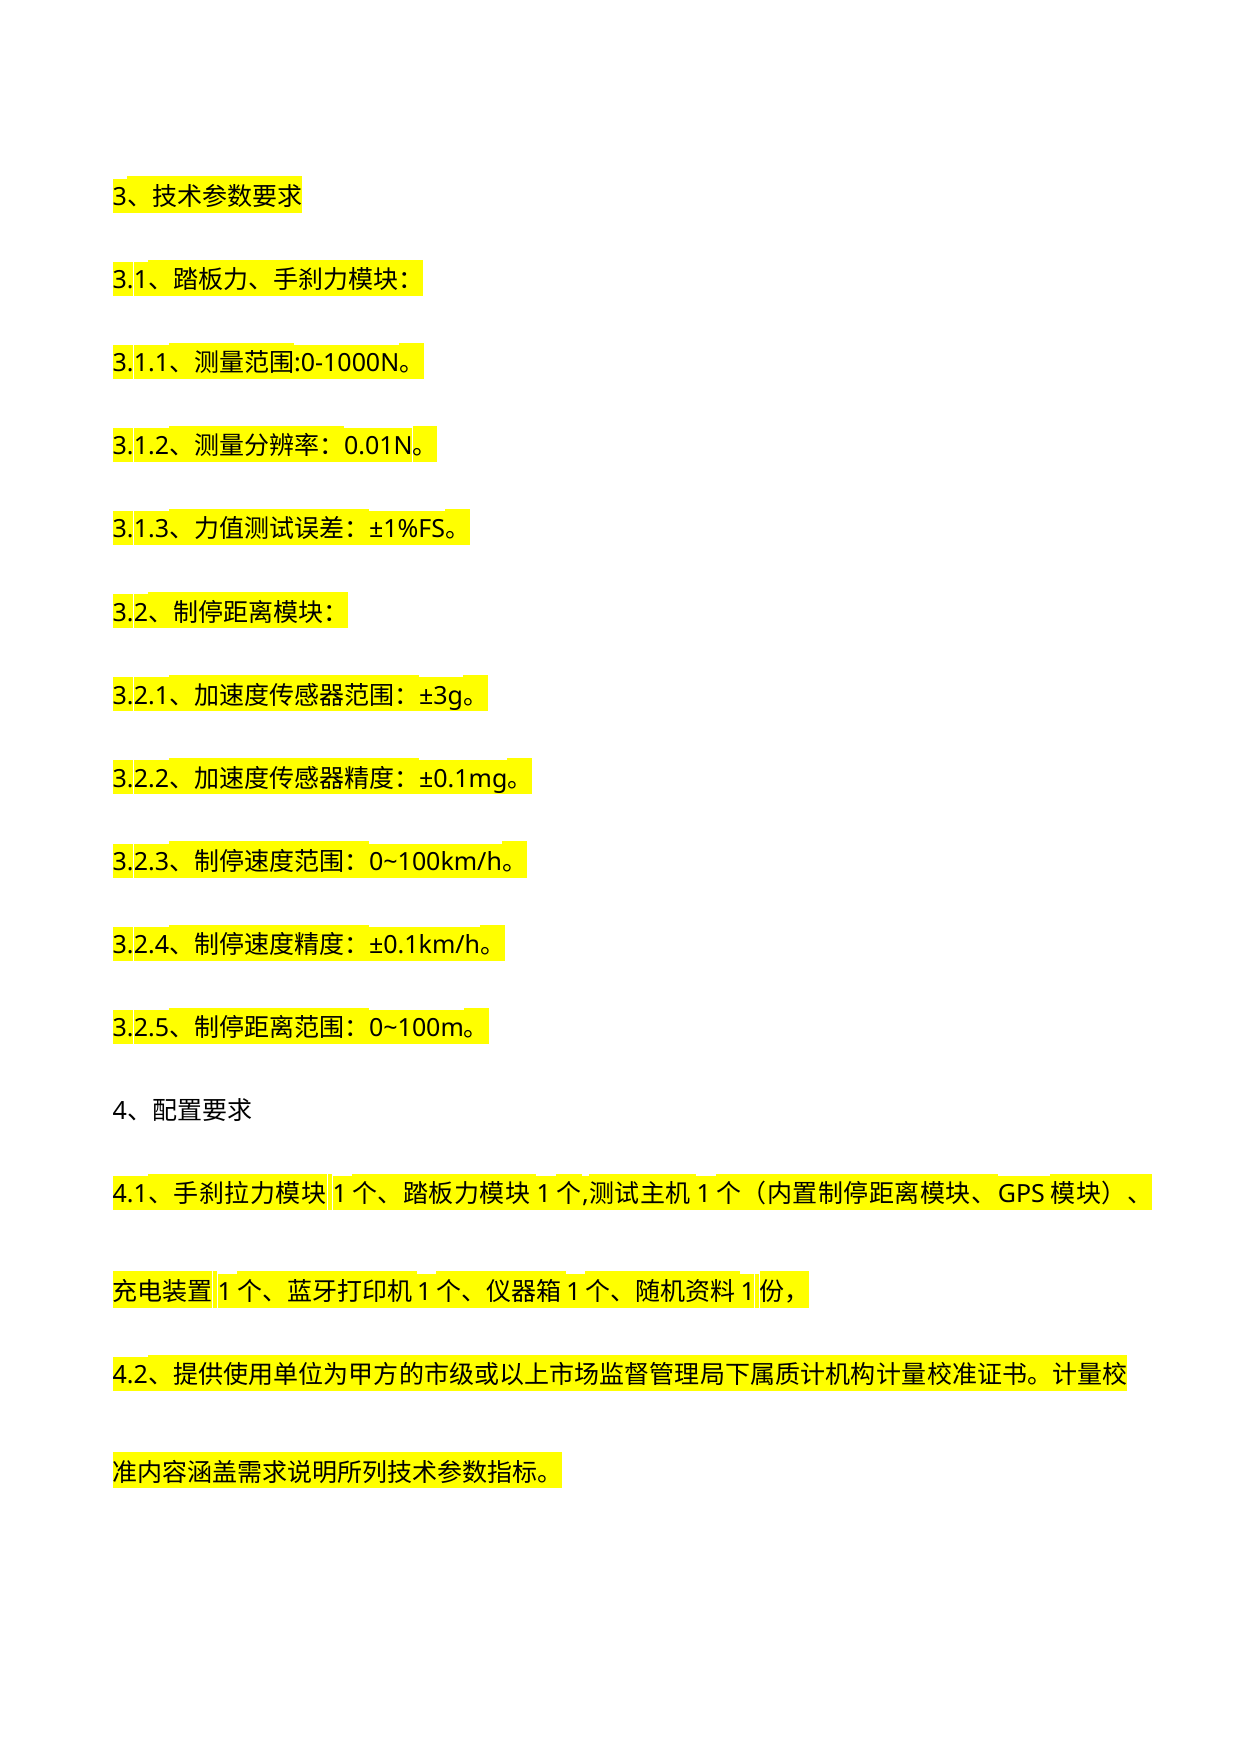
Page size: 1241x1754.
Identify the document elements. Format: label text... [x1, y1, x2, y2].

text 3.2.4、制停速度精度：±0.1km/h。 [112, 910, 1128, 975]
text 3.1.3、力值测试误差：±1%FS。 [112, 494, 1128, 559]
text 4.1、手刹拉力模块1个、踏板力模块1个,测试主机1个（内置制停距离模块、GPS模块）、充电装置1个、蓝牙打印机1个、仪器箱1个、随机资料1份， [112, 1159, 1128, 1322]
text 3.1.2、测量分辨率：0.01N。 [112, 411, 1128, 476]
text 3.2.3、制停速度范围：0~100km/h。 [112, 827, 1128, 892]
text 3、技术参数要求 [112, 162, 1128, 227]
text 3.2.5、制停距离范围：0~100m。 [112, 993, 1128, 1058]
text 4、配置要求 [112, 1076, 1128, 1141]
text 3.2.2、加速度传感器精度：±0.1mg。 [112, 744, 1128, 809]
text 3.1、踏板力、手刹力模块： [112, 245, 1128, 310]
text 3.1.1、测量范围:0-1000N。 [112, 328, 1128, 393]
text 4.2、提供使用单位为甲方的市级或以上市场监督管理局下属质计机构计量校准证书。计量校准内容涵盖需求说明所列技术参数指标。 [112, 1340, 1128, 1503]
text 3.2.1、加速度传感器范围：±3g。 [112, 661, 1128, 726]
text 3.2、制停距离模块： [112, 578, 1128, 643]
